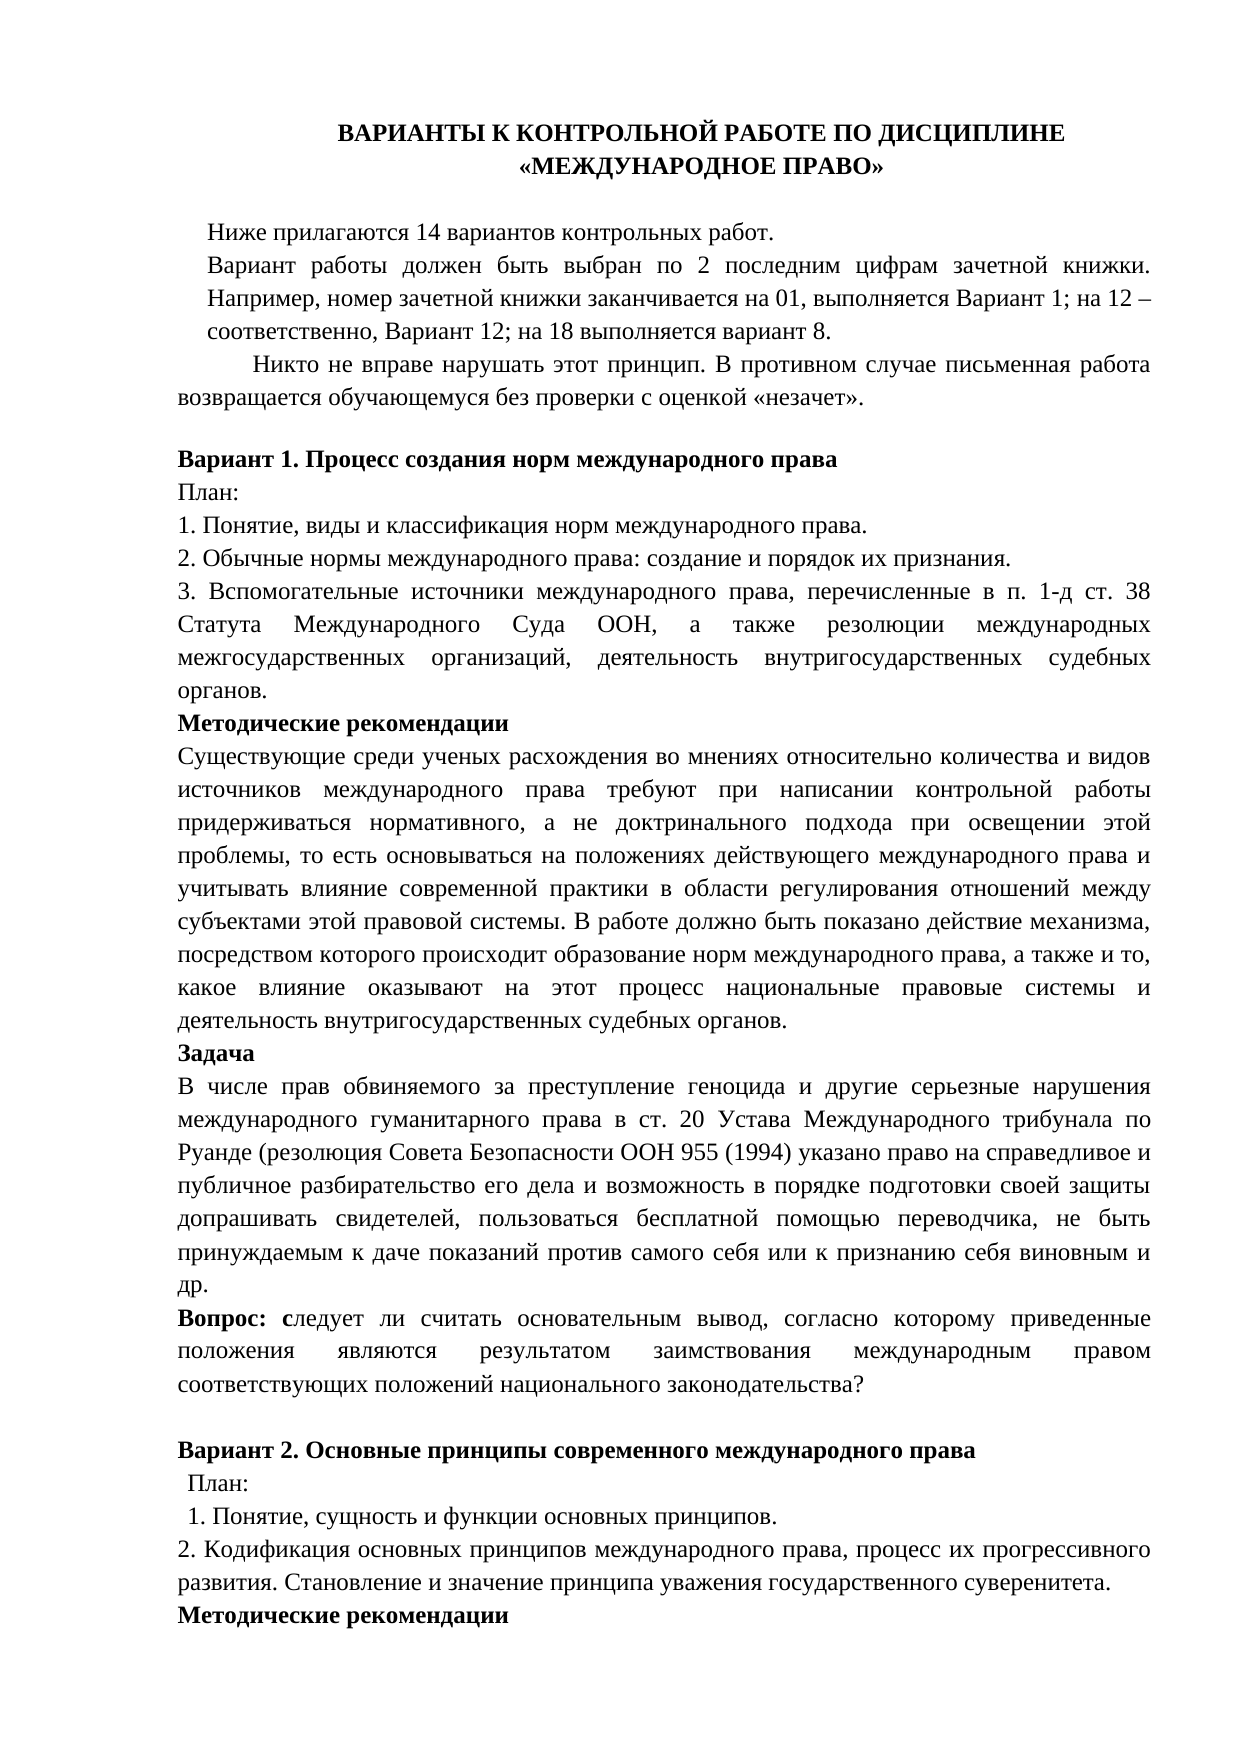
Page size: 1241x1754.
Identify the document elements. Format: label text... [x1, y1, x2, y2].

text Никто не вправе нарушать этот принцип. В противном случае письменная работа возвращается обучающемуся без проверки с оценкой «незачет». [177, 349, 1152, 411]
text 1. Понятие, сущность и функции основных принципов. [177, 1501, 1152, 1529]
text Вариант работы должен быть выбран по 2 последним цифрам зачетной книжки. Например, номер зачетной книжки заканчивается на 01, выполняется Вариант 1; на 12 – соответственно, Вариант 12; на 18 выполняется вариант 8. [207, 250, 1152, 345]
text Вопрос: следует ли считать основательным вывод, согласно которому приведенные положения являются результатом заимствования международным правом соответствующих положений национального законодательства? [177, 1303, 1152, 1397]
text Задача [177, 1038, 1152, 1067]
text План: [177, 477, 1152, 506]
text Существующие среди ученых расхождения во мнениях относительно количества и видов источников международного права требуют при написании контрольной работы придерживаться нормативного, а не доктринального подхода при освещении этой проблемы, то есть основываться на положениях действующего международного права и учитывать влияние современной практики в области регулирования отношений между субъектами этой правовой системы. В работе должно быть показано действие механизма, посредством которого происходит образование норм международного права, а также и то, какое влияние оказывают на этот процесс национальные правовые системы и деятельность внутригосударственных судебных органов. [177, 741, 1152, 1034]
text 2. Кодификация основных принципов международного права, процесс их прогрессивного развития. Становление и значение принципа уважения государственного суверенитета. [177, 1534, 1152, 1596]
text 1. Понятие, виды и классификация норм международного права. [177, 510, 1152, 539]
text В числе прав обвиняемого за преступление геноцида и другие серьезные нарушения международного гуманитарного права в ст. 20 Устава Международного трибунала по Руанде (резолюция Совета Безопасности ООН 955 (1994) указано право на справедливое и публичное разбирательство его дела и возможность в порядке подготовки своей защиты допрашивать свидетелей, пользоваться бесплатной помощью переводчика, не быть принуждаемым к даче показаний против самого себя или к признанию себя виновным и др. [177, 1071, 1152, 1298]
text ВАРИАНТЫ к контрольной работе ПО ДИСЦИПЛИНЕ [177, 118, 1152, 147]
text Вариант 2. Основные принципы современного международного права [177, 1435, 1152, 1463]
text План: [177, 1468, 1152, 1496]
text Методические рекомендации [177, 1600, 1152, 1628]
text Вариант 1. Процесс создания норм международного права [177, 444, 1152, 473]
text «МЕЖДУНАРОДНОЕ ПРАВО» [177, 151, 1152, 180]
text Ниже прилагаются 14 вариантов контрольных работ. [207, 217, 1152, 246]
text 3. Вспомогательные источники международного права, перечисленные в п. 1-д ст. 38 Статута Международного Суда ООН, а также резолюции международных межгосударственных организаций, деятельность внутригосударственных судебных органов. [177, 576, 1152, 704]
text 2. Обычные нормы международного права: создание и порядок их признания. [177, 543, 1152, 572]
text Методические рекомендации [177, 708, 1152, 737]
